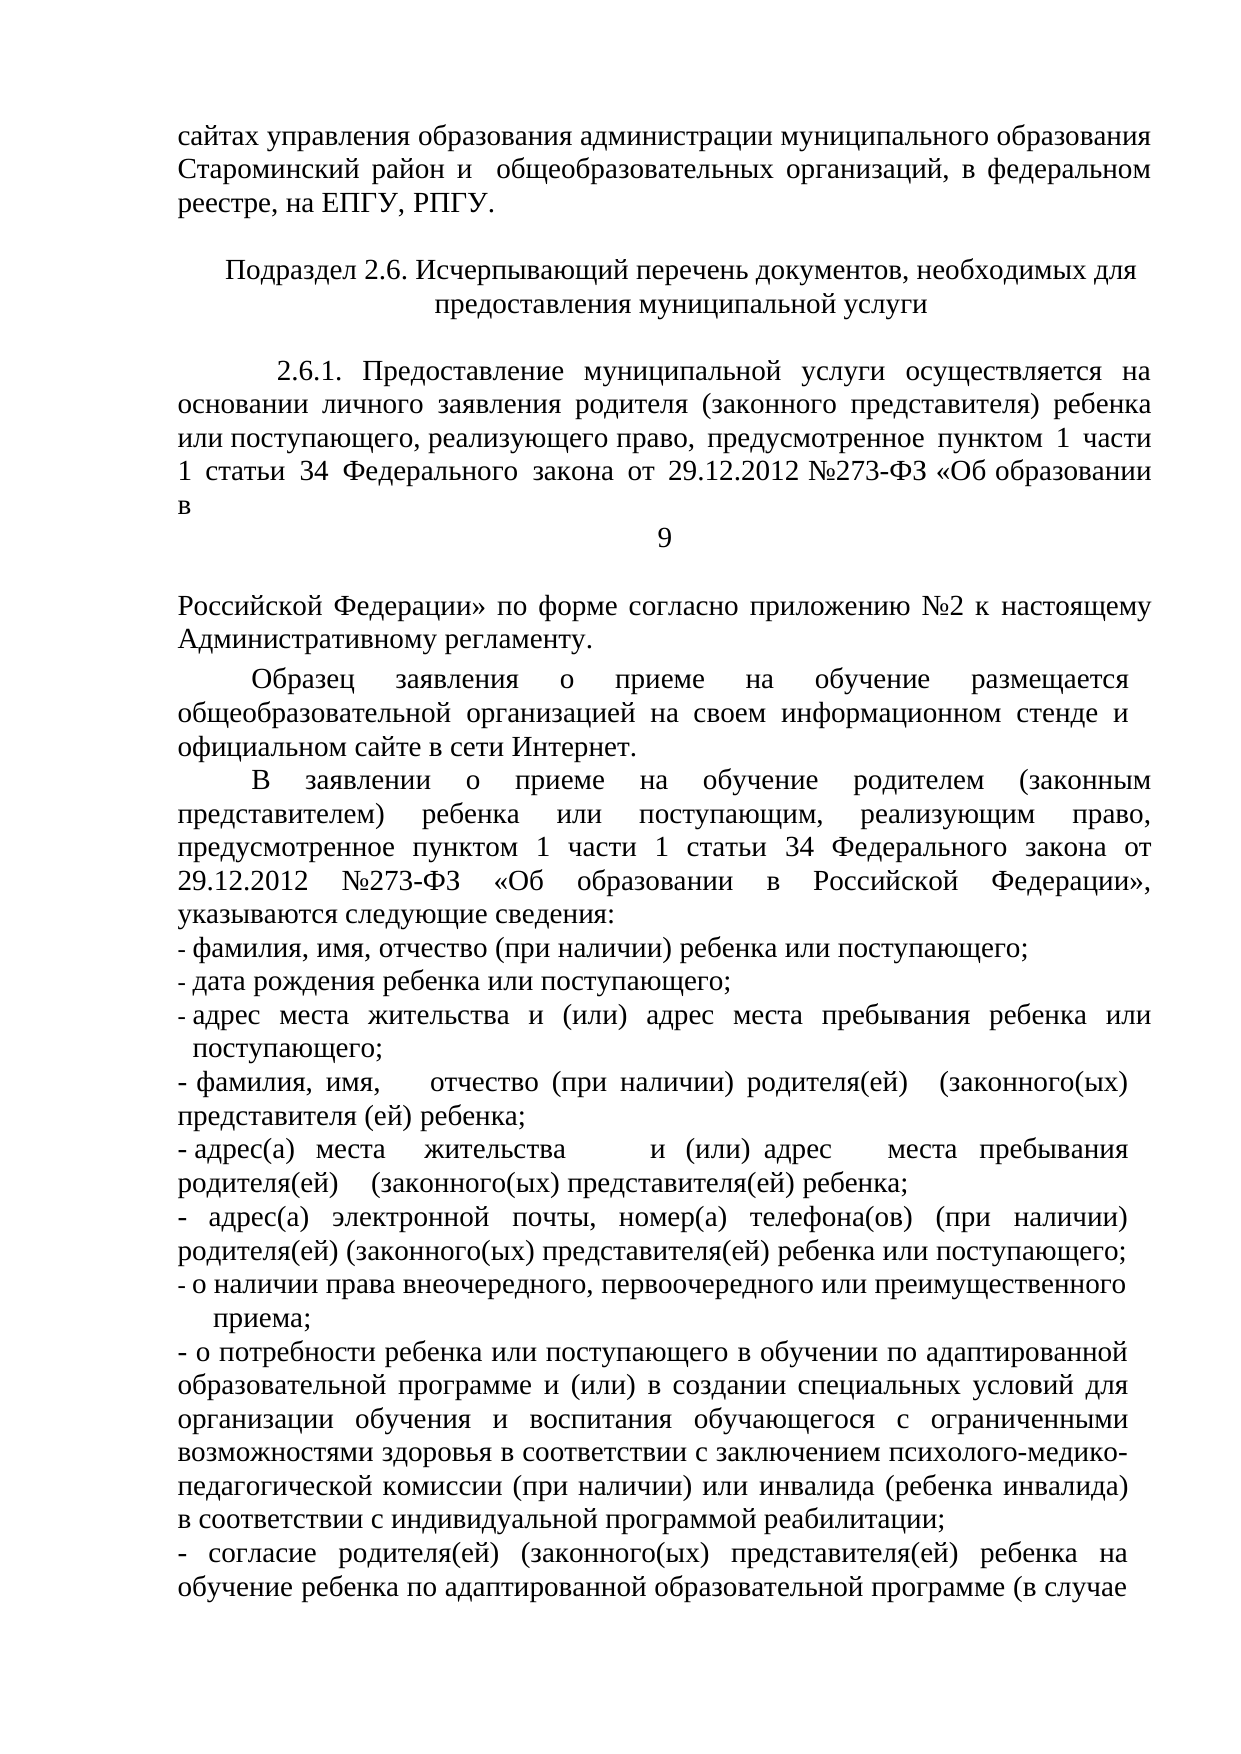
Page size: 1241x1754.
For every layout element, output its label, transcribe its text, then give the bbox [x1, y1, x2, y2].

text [177, 1535, 1128, 1602]
text В заявлении о приеме на обучение родителем (законным представителем) ребенка или поступающим, реализующим право, предусмотренное пунктом 1 части 1 статьи 34 Федерального закона от 29.12.2012 №273-ФЗ «Об образовании в Российской Федерации», указываются следующие сведения: [177, 762, 1152, 930]
text 2.6.1. Предоставление муниципальной услуги осуществляется на основании личного заявления родителя (законного представителя) ребенка или поступающего, реализующего право, предусмотренное пунктом 1 части 1 статьи 34 Федерального закона от 29.12.2012 №273-ФЗ «Об образовании в [177, 353, 1152, 521]
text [177, 118, 1152, 219]
text Подраздел 2.6. Исчерпывающий перечень документов, необходимых для предоставления муниципальной услуги [210, 252, 1152, 319]
text - адрес(а) места жительства и (или) адрес места пребывания родителя(ей) (законного(ых) представителя(ей) ребенка; [177, 1131, 1128, 1198]
text Образец заявления о приеме на обучение размещается общеобразовательной организацией на своем информационном стенде и официальном сайте в сети Интернет. [177, 662, 1129, 762]
list дата рождения ребенка или поступающего; [177, 963, 1152, 997]
list адрес места жительства и (или) адрес места пребывания ребенка или поступающего; [177, 997, 1152, 1064]
text приема; [177, 1300, 1152, 1334]
list фамилия, имя, отчество (при наличии) ребенка или поступающего; [177, 930, 1152, 963]
text 9 [177, 521, 1152, 554]
text - фамилия, имя, отчество (при наличии) родителя(ей) (законного(ых) представителя (ей) ребенка; [177, 1064, 1128, 1131]
text - адрес(а) электронной почты, номер(а) телефона(ов) (при наличии) родителя(ей) (законного(ых) представителя(ей) ребенка или поступающего; [177, 1199, 1128, 1266]
text - о потребности ребенка или поступающего в обучении по адаптированной образовательной программе и (или) в создании специальных условий для организации обучения и воспитания обучающегося с ограниченными возможностями здоровья в соответствии с заключением психолого-медико-педагогической комиссии (при наличии) или инвалида (ребенка инвалида) в соответствии с индивидуальной программой реабилитации; [177, 1334, 1128, 1535]
text Российской Федерации» по форме согласно приложению №2 к настоящему Административному регламенту. [177, 588, 1152, 655]
list о наличии права внеочередного, первоочередного или преимущественного [177, 1266, 1152, 1300]
